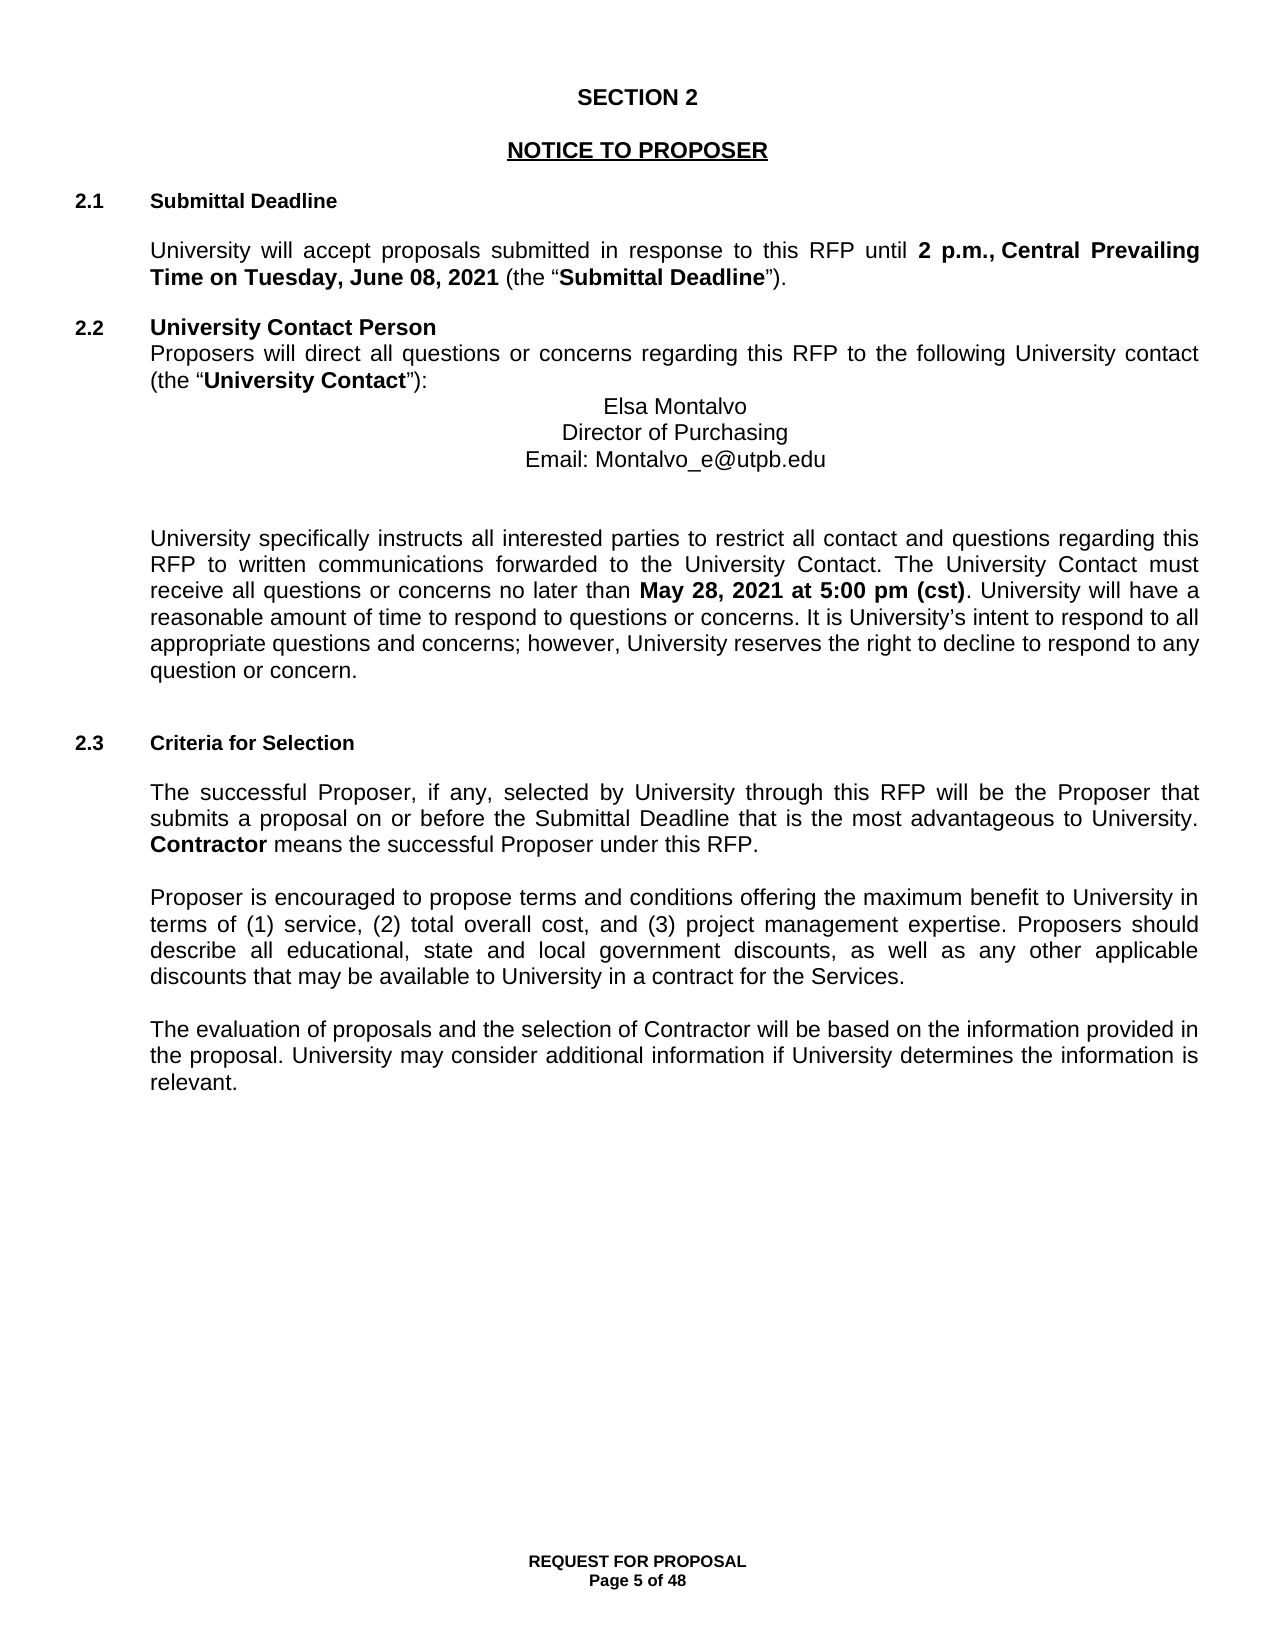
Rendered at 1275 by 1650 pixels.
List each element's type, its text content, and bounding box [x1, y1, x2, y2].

text Proposers will direct all questions or concerns regarding this RFP to the following University contact (the “University Contact”): [150, 340, 1200, 393]
text University specifically instructs all interested parties to restrict all contact and questions regarding this RFP to written communications forwarded to the University Contact. The University Contact must receive all questions or concerns no later than May 28, 2021 at 5:00 pm (cst). University will have a reasonable amount of time to respond to questions or concerns. It is University’s intent to respond to all appropriate questions and concerns; however, University reserves the right to decline to respond to any question or concern. [150, 525, 1200, 683]
text Director of Purchasing [150, 419, 1200, 446]
text Email: Montalvo_e@utpb.edu [450, 446, 1200, 472]
text 2.2 University Contact Person [75, 314, 1200, 340]
text The successful Proposer, if any, selected by University through this RFP will be the Proposer that submits a proposal on or before the Submittal Deadline that is the most advantageous to University. Contractor means the successful Proposer under this RFP. [150, 779, 1200, 858]
text SECTION 2 [75, 84, 1200, 110]
text University will accept proposals submitted in response to this RFP until 2 p.m., Central Prevailing Time on Tuesday, June 08, 2021 (the “Submittal Deadline”). [150, 237, 1200, 290]
text 2.1 Submittal Deadline [75, 189, 1200, 213]
text Proposer is encouraged to propose terms and conditions offering the maximum benefit to University in terms of (1) service, (2) total overall cost, and (3) project management expertise. Proposers should describe all educational, state and local government discounts, as well as any other applicable discounts that may be available to University in a contract for the Services. [150, 884, 1200, 989]
text NOTICE TO PROPOSER [75, 137, 1200, 163]
text The evaluation of proposals and the selection of Contractor will be based on the information provided in the proposal. University may consider additional information if University determines the information is relevant. [150, 1016, 1200, 1095]
text Elsa Montalvo [150, 393, 1200, 419]
text 2.3 Criteria for Selection [75, 731, 1200, 755]
